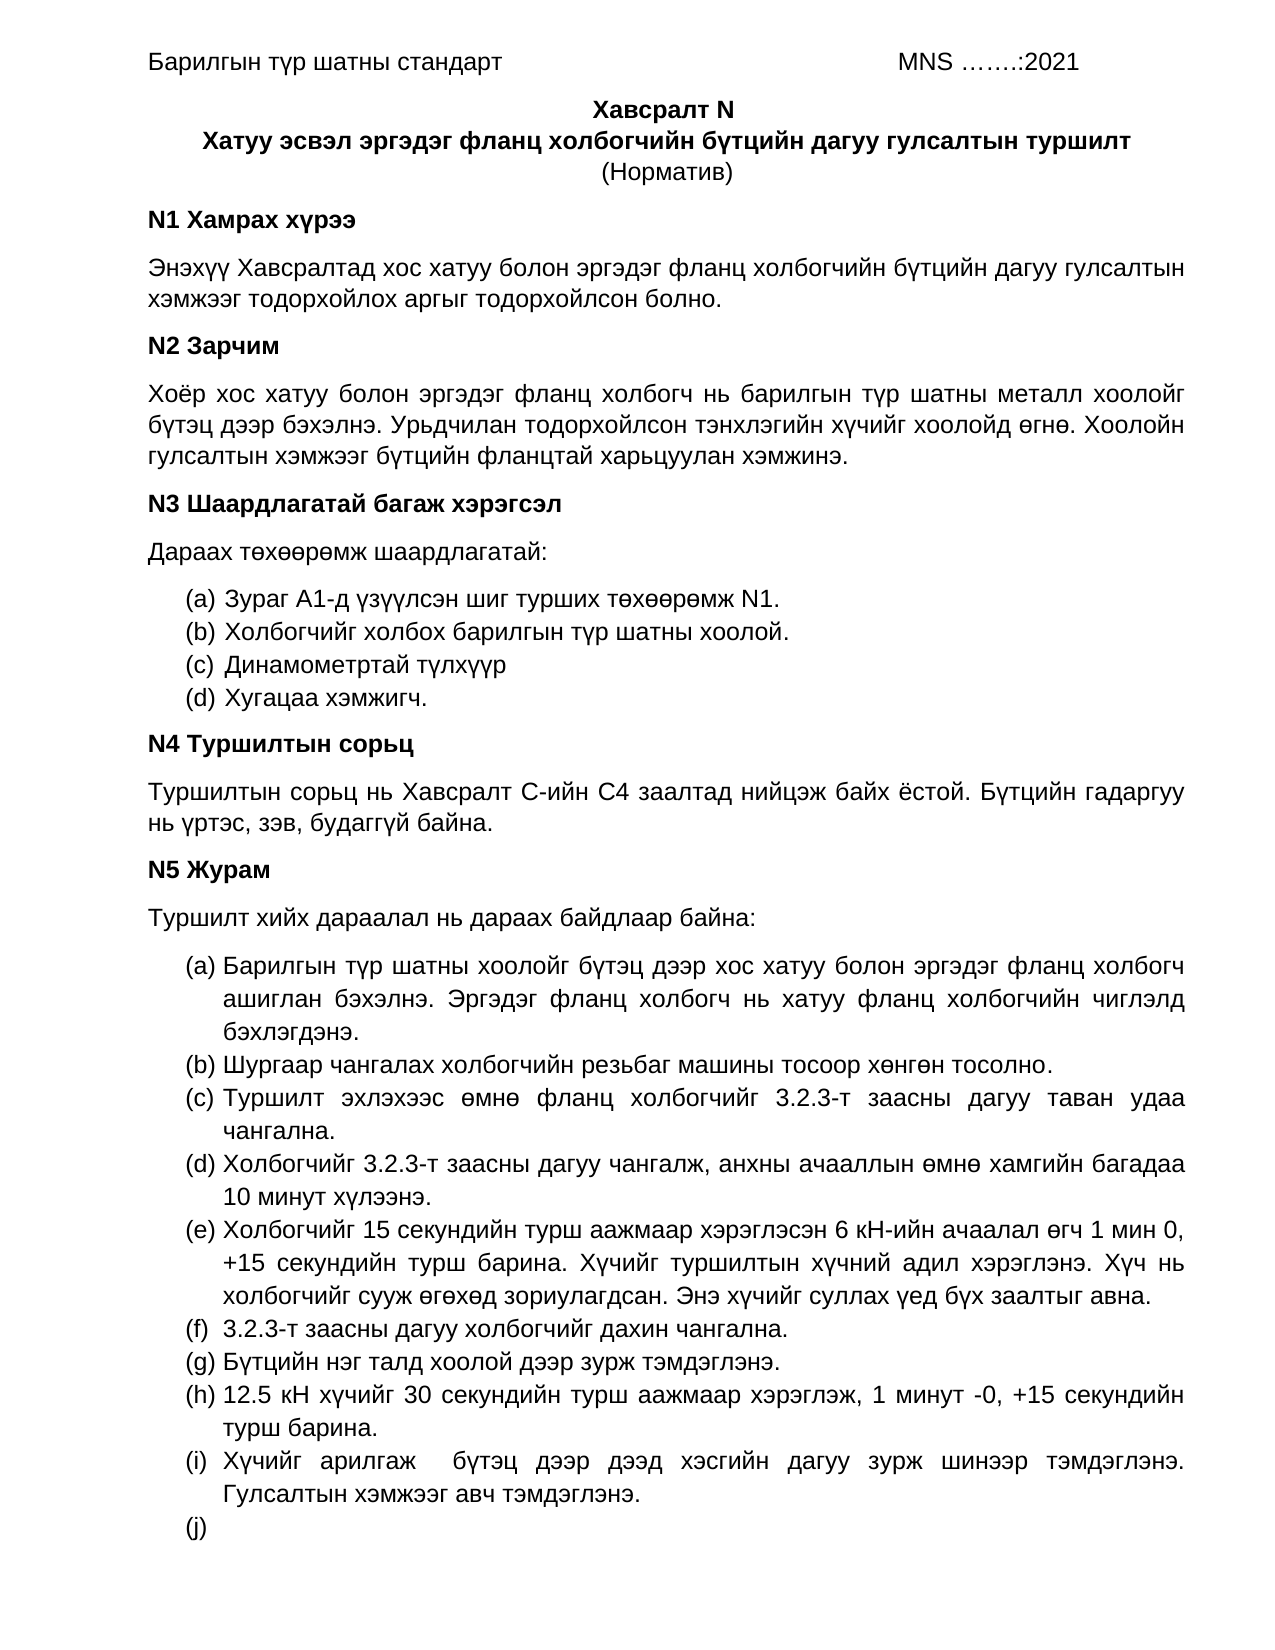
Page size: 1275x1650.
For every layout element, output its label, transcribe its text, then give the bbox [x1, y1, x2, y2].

list Холбогчийг холбох барилгын түр шатны хоолой. [185, 617, 1186, 646]
list Холбогчийг 15 секундийн турш аажмаар хэрэглэсэн 6 кН-ийн ачаалал өгч 1 мин 0, +15 секундийн турш барина. Хүчийг туршилтын хүчний адил хэрэглэнэ. Хүч нь холбогчийг сууж өгөхөд зориулагдсан. Энэ хүчийг суллах үед бүх заалтыг авна. [185, 1215, 1186, 1309]
text Энэхүү Хавсралтад хос хатуу болон эргэдэг фланц холбогчийн бүтцийн дагуу гулсалтын хэмжээг тодорхойлох аргыг тодорхойлсон болно. [148, 252, 1186, 312]
list Туршилт эхлэхээс өмнө фланц холбогчийг 3.2.3-т заасны дагуу таван удаа чангална. [185, 1083, 1186, 1144]
text (Норматив) [148, 157, 1186, 186]
text N2 Зарчим [148, 331, 1186, 360]
list Динамометртай түлхүүр [185, 650, 1186, 679]
list Шургаар чангалах холбогчийн резьбаг машины тосоор хөнгөн тосолно. [185, 1050, 1186, 1078]
list Барилгын түр шатны хоолойг бүтэц дээр хос хатуу болон эргэдэг фланц холбогч ашиглан бэхэлнэ. Эргэдэг фланц холбогч нь хатуу фланц холбогчийн чиглэлд бэхлэгдэнэ. [185, 951, 1186, 1045]
text N4 Туршилтын сорьц [148, 729, 1186, 757]
subtitle Хавсралт N Хатуу эсвэл эргэдэг фланц холбогчийн бүтцийн дагуу гулсалтын туршилт [148, 95, 1186, 155]
list 12.5 кН хүчийг 30 секундийн турш аажмаар хэрэглэж, 1 минут -0, +15 секундийн турш барина. [185, 1380, 1186, 1442]
text Хоёр хос хатуу болон эргэдэг фланц холбогч нь барилгын түр шатны металл хоолойг бүтэц дээр бэхэлнэ. Урьдчилан тодорхойлсон тэнхлэгийн хүчийг хоолойд өгнө. Хоолойн гулсалтын хэмжээг бүтцийн фланцтай харьцуулан хэмжинэ. [148, 379, 1186, 470]
text Дараах төхөөрөмж шаардлагатай: [148, 536, 1186, 565]
text N3 Шаардлагатай багаж хэрэгсэл [148, 489, 1186, 517]
text Туршилт хийх дараалал нь дараах байдлаар байна: [148, 903, 1186, 932]
text N1 Хамрах хүрээ [148, 205, 1186, 233]
list Бүтцийн нэг талд хоолой дээр зурж тэмдэглэнэ. [185, 1347, 1186, 1376]
list 3.2.3-т заасны дагуу холбогчийг дахин чангална. [185, 1314, 1186, 1343]
text N5 Журам [148, 855, 1186, 884]
list Хугацаа хэмжигч. [185, 683, 1186, 712]
text Туршилтын сорьц нь Хавсралт С-ийн С4 заалтад нийцэж байх ёстой. Бүтцийн гадаргуу нь үртэс, зэв, будаггүй байна. [148, 776, 1186, 836]
list Хүчийг арилгаж бүтэц дээр дээд хэсгийн дагуу зурж шинээр тэмдэглэнэ. Гулсалтын хэмжээг авч тэмдэглэнэ. [185, 1446, 1186, 1508]
list Зураг A1-д үзүүлсэн шиг турших төхөөрөмж N1. [185, 584, 1186, 613]
list Холбогчийг 3.2.3-т заасны дагуу чангалж, анхны ачааллын өмнө хамгийн багадаа 10 минут хүлээнэ. [185, 1149, 1186, 1211]
